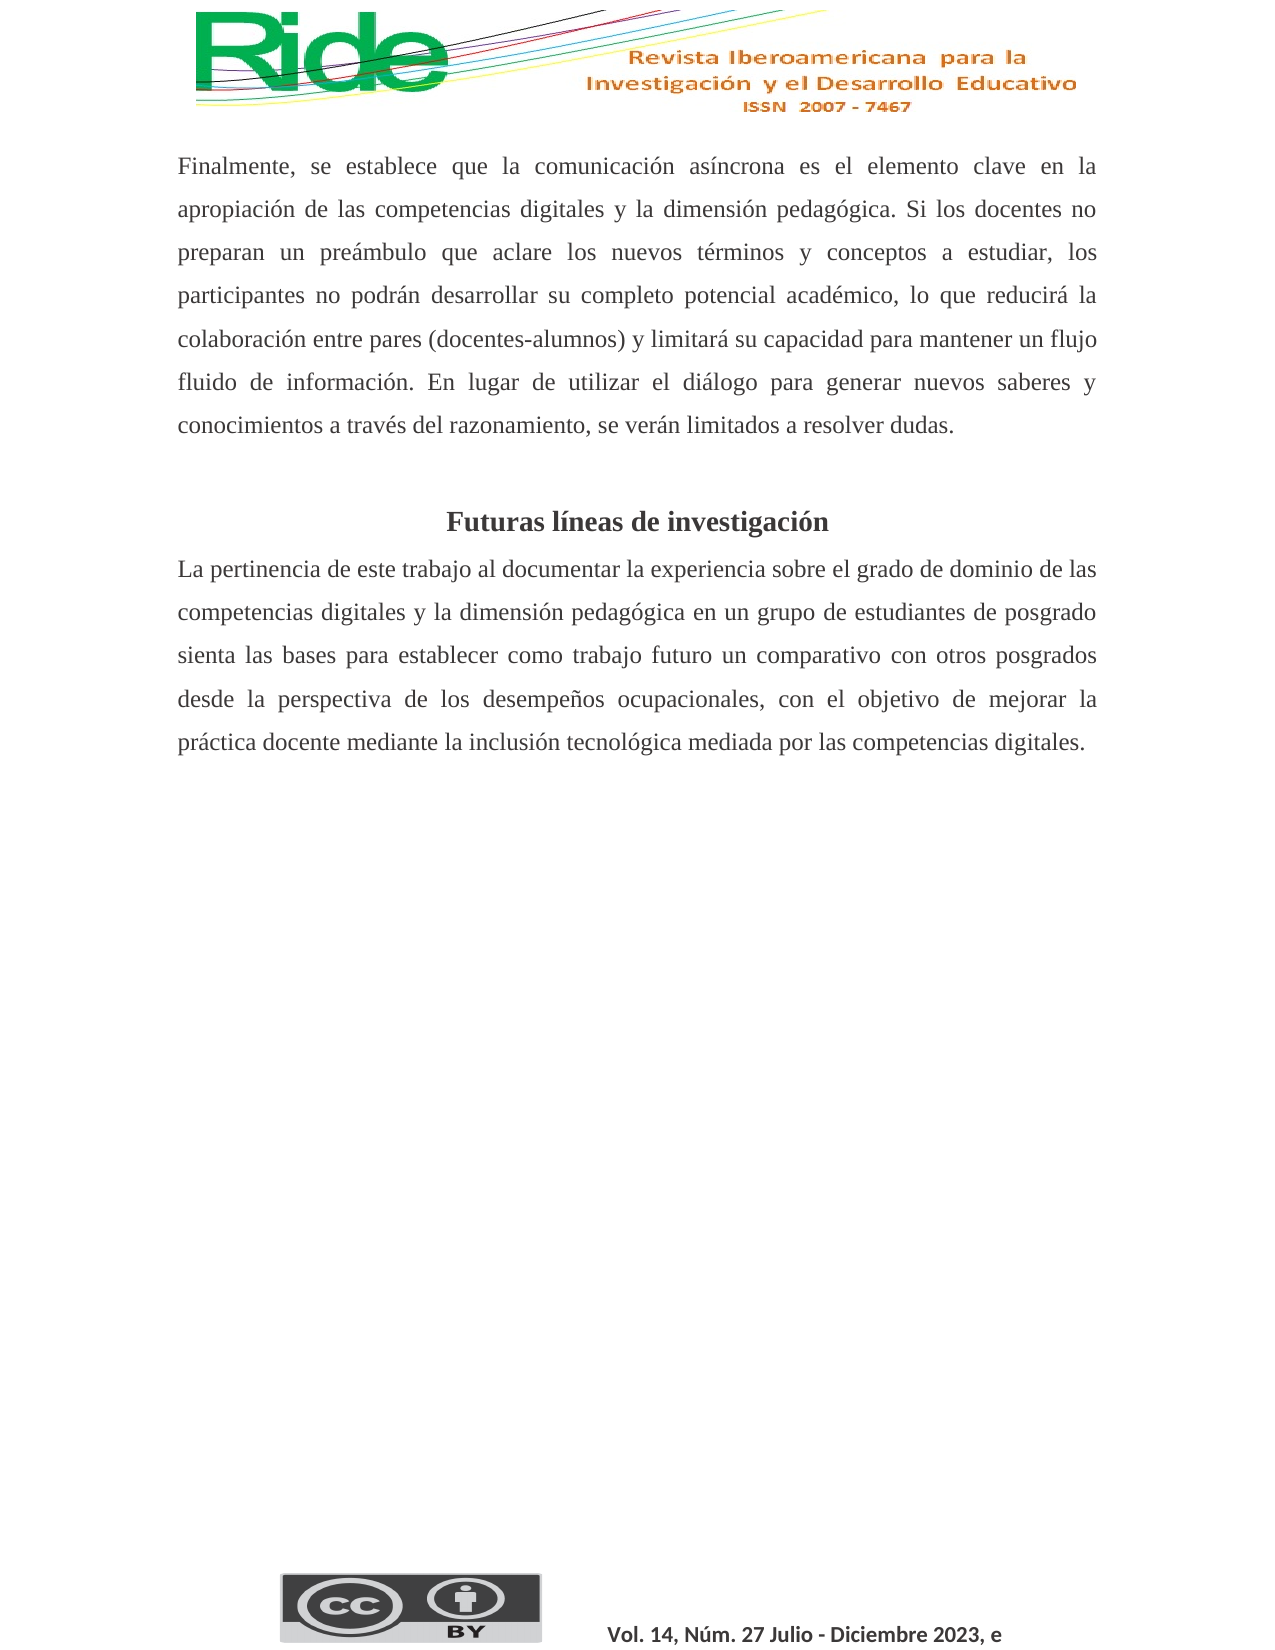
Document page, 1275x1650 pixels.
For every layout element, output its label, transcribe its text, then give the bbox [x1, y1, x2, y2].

picture [194, 10, 1076, 111]
text La pertinencia de este trabajo al documentar la experiencia sobre el grado de dominio de las competencias digitales y la dimensión pedagógica en un grupo de estudiantes de posgrado sienta las bases para establecer como trabajo futuro un comparativo con otros posgrados desde la perspectiva de los desempeños ocupacionales, con el objetivo de mejorar la práctica docente mediante la inclusión tecnológica mediada por las competencias digitales. [177, 554, 1098, 756]
picture [279, 1573, 543, 1643]
text Finalmente, se establece que la comunicación asíncrona es el elemento clave en la apropiación de las competencias digitales y la dimensión pedagógica. Si los docentes no preparan un preámbulo que aclare los nuevos términos y conceptos a estudiar, los participantes no podrán desarrollar su completo potencial académico, lo que reducirá la colaboración entre pares (docentes-alumnos) y limitará su capacidad para mantener un flujo fluido de información. En lugar de utilizar el diálogo para generar nuevos saberes y conocimientos a través del razonamiento, se verán limitados a resolver dudas. [177, 108, 1098, 439]
text Futuras líneas de investigación [177, 504, 1098, 538]
